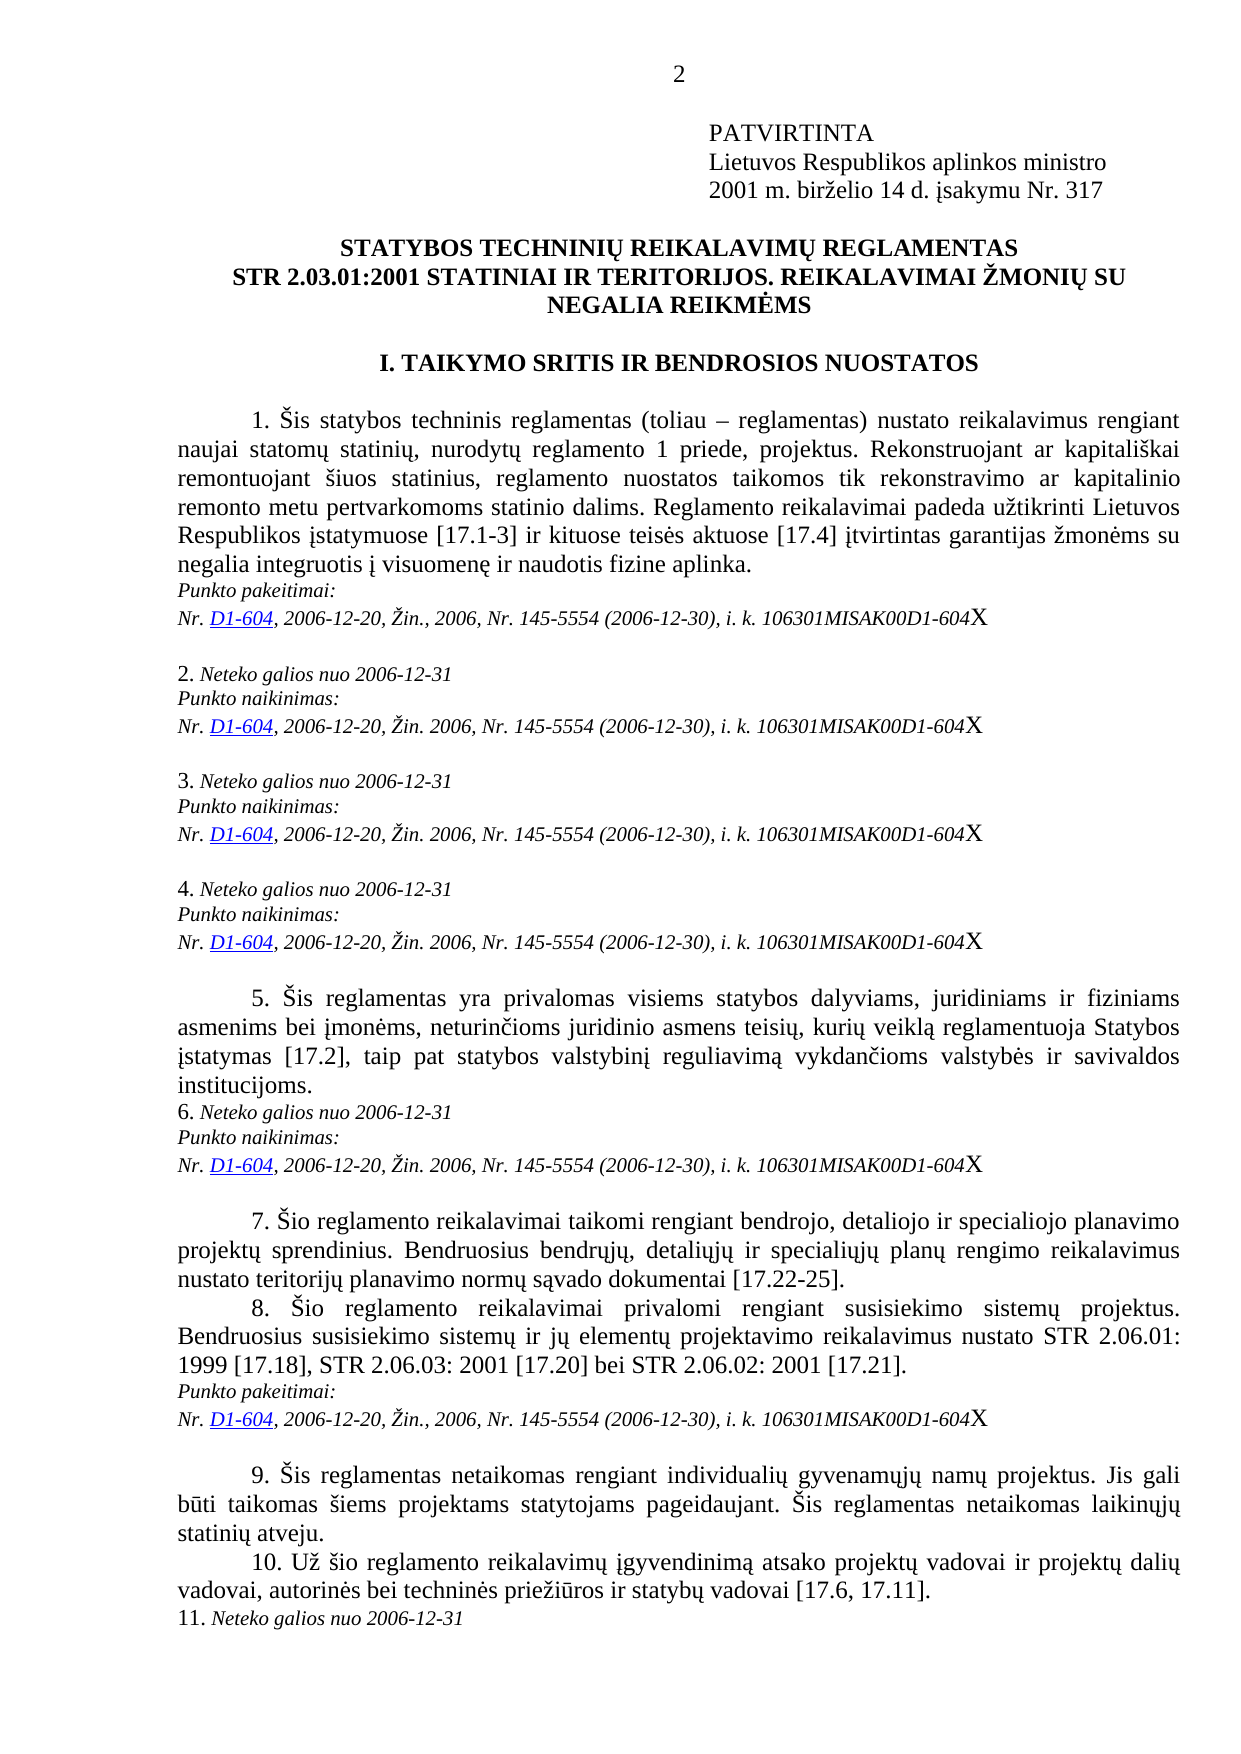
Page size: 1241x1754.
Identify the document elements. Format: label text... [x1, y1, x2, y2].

text PATVIRTINTA [177, 118, 1181, 147]
text 7. Šio reglamento reikalavimai taikomi rengiant bendrojo, detaliojo ir specialiojo planavimo projektų sprendinius. Bendruosius bendrųjų, detaliųjų ir specialiųjų planų rengimo reikalavimus nustato teritorijų planavimo normų sąvado dokumentai [17.22-25]. [177, 1206, 1181, 1293]
text I. TAIKYMO SRITIS IR BENDROSIOS NUOSTATOS [177, 348, 1181, 377]
text 10. Už šio reglamento reikalavimų įgyvendinimą atsako projektų vadovai ir projektų dalių vadovai, autorinės bei techninės priežiūros ir statybų vadovai [17.6, 17.11]. [177, 1547, 1181, 1604]
text 1. Šis statybos techninis reglamentas (toliau – reglamentas) nustato reikalavimus rengiant naujai statomų statinių, nurodytų reglamento 1 priede, projektus. Rekonstruojant ar kapitališkai remontuojant šiuos statinius, reglamento nuostatos taikomos tik rekonstravimo ar kapitalinio remonto metu pertvarkomoms statinio dalims. Reglamento reikalavimai padeda užtikrinti Lietuvos Respublikos įstatymuose [17.1-3] ir kituose teisės aktuose [17.4] įtvirtintas garantijas žmonėms su negalia integruotis į visuomenę ir naudotis fizine aplinka. [177, 406, 1181, 578]
text 5. Šis reglamentas yra privalomas visiems statybos dalyviams, juridiniams ir fiziniams asmenims bei įmonėms, neturinčioms juridinio asmens teisių, kurių veiklą reglamentuoja Statybos įstatymas [17.2], taip pat statybos valstybinį reguliavimą vykdančioms valstybės ir savivaldos institucijoms. [177, 983, 1181, 1098]
text Lietuvos Respublikos aplinkos ministro [177, 147, 1181, 176]
text 9. Šis reglamentas netaikomas rengiant individualių gyvenamųjų namų projektus. Jis gali būti taikomas šiems projektams statytojams pageidaujant. Šis reglamentas netaikomas laikinųjų statinių atveju. [177, 1460, 1181, 1547]
text 2001 m. birželio 14 d. įsakymu Nr. 317 [177, 176, 1181, 204]
text STR 2.03.01:2001 STATINIAI IR TERITORIJOS. REIKALAVIMAI ŽMONIŲ SU NEGALIA REIKMĖMS [177, 262, 1181, 319]
text 8. Šio reglamento reikalavimai privalomi rengiant susisiekimo sistemų projektus. Bendruosius susisiekimo sistemų ir jų elementų projektavimo reikalavimus nustato STR 2.06.01: 1999 [17.18], STR 2.06.03: 2001 [17.20] bei STR 2.06.02: 2001 [17.21]. [177, 1293, 1181, 1379]
text STATYBOS TECHNINIŲ REIKALAVIMŲ REGLAMENTAS [177, 233, 1181, 262]
